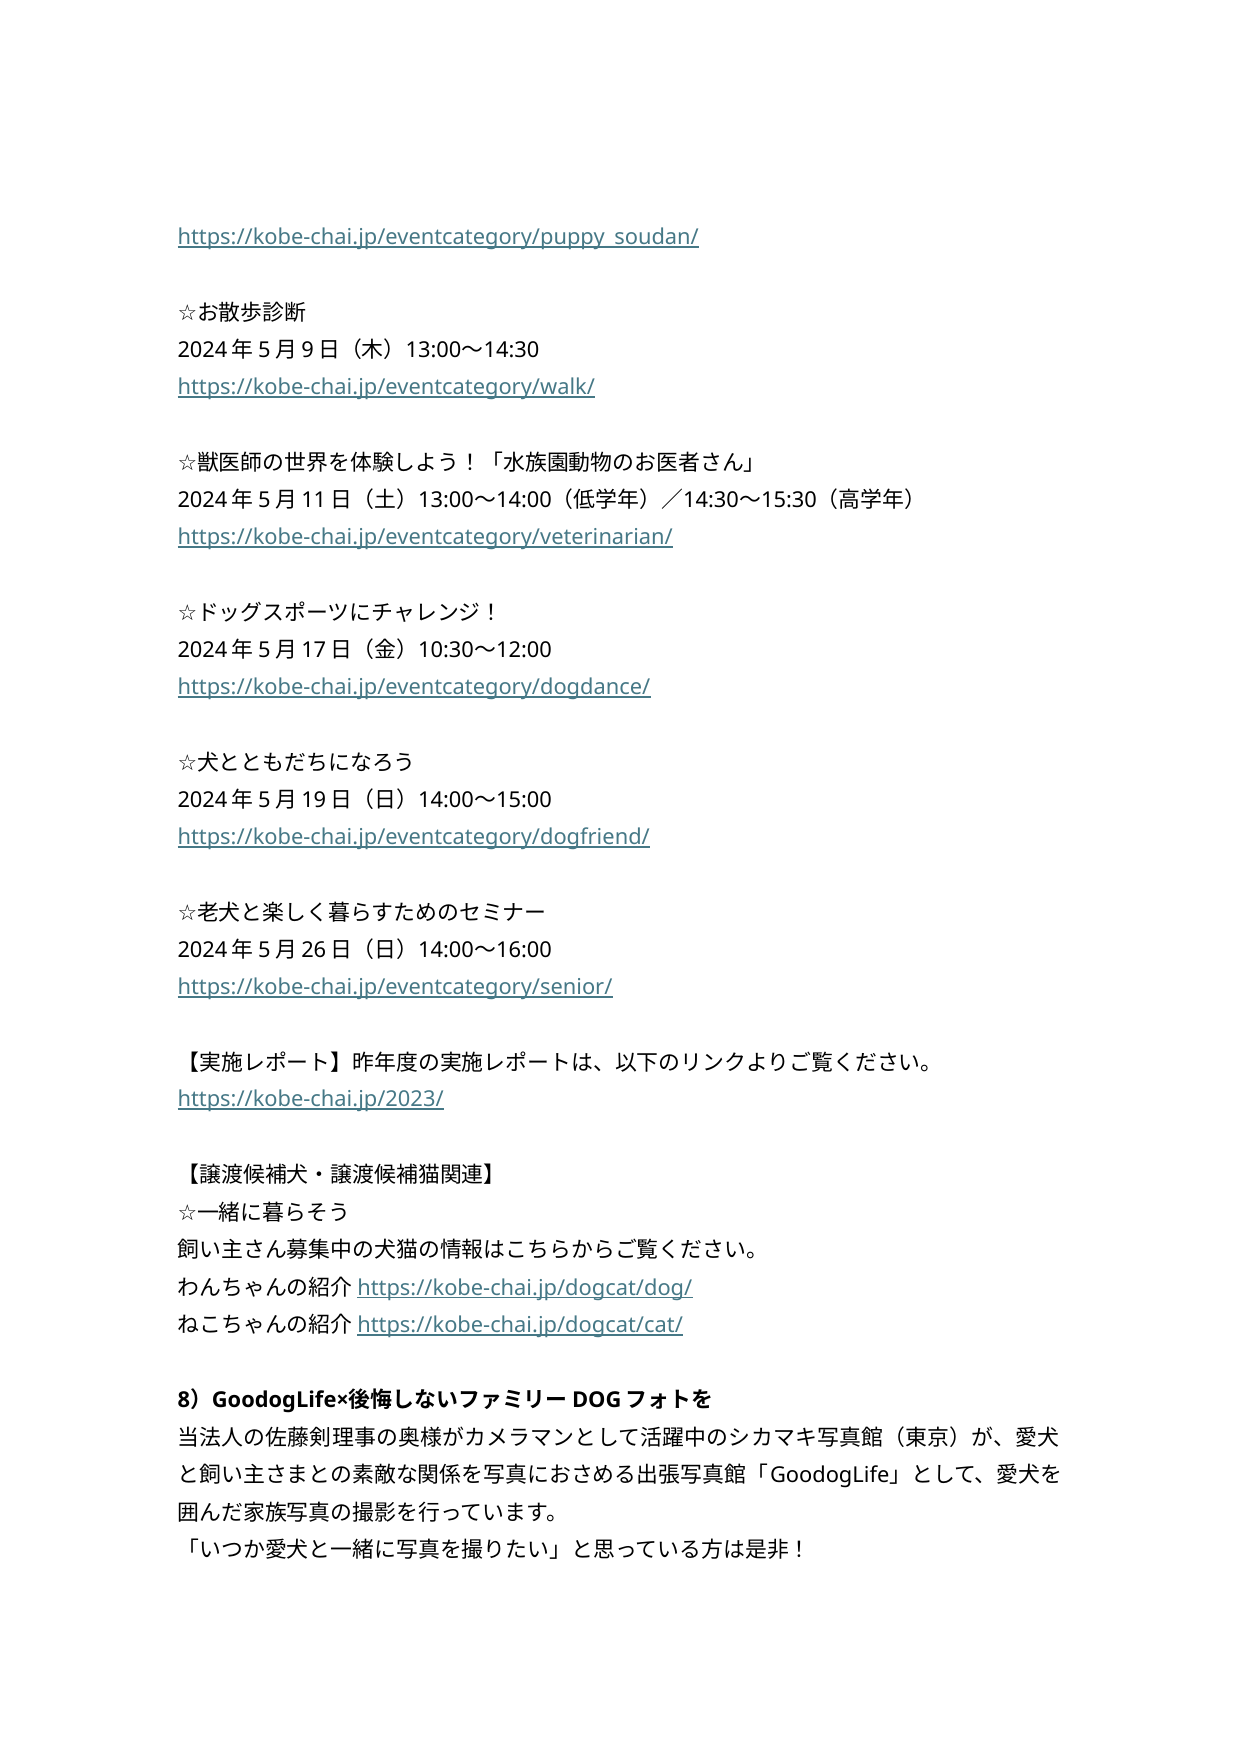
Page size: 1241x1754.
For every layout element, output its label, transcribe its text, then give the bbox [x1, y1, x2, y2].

text ☆獣医師の世界を体験しよう！「水族園動物のお医者さん」 [177, 442, 1063, 479]
text ☆老犬と楽しく暮らすためのセミナー [177, 892, 1063, 929]
text https://kobe-chai.jp/eventcategory/senior/ [177, 967, 1063, 1004]
text ☆犬とともだちになろう [177, 742, 1063, 779]
text https://kobe-chai.jp/eventcategory/walk/ [177, 367, 1063, 404]
text 【実施レポート】昨年度の実施レポートは、以下のリンクよりご覧ください。 [177, 1042, 1063, 1079]
text 8）GoodogLife×後悔しないファミリーDOGフォトを [177, 1379, 1063, 1417]
text https://kobe-chai.jp/eventcategory/veterinarian/ [177, 517, 1063, 554]
text 2024年5月17日（金）10:30～12:00 [177, 629, 1063, 667]
text ☆ドッグスポーツにチャレンジ！ [177, 592, 1063, 629]
text ねこちゃんの紹介 https://kobe-chai.jp/dogcat/cat/ [177, 1304, 1063, 1342]
text 2024年5月11日（土）13:00～14:00（低学年）／14:30～15:30（高学年） [177, 479, 1063, 517]
text 2024年5月26日（日）14:00～16:00 [177, 929, 1063, 967]
text https://kobe-chai.jp/2023/ [177, 1079, 1063, 1117]
text 2024年5月19日（日）14:00～15:00 [177, 779, 1063, 817]
text 2024年5月9日（木）13:00～14:30 [177, 329, 1063, 367]
text https://kobe-chai.jp/eventcategory/dogdance/ [177, 667, 1063, 704]
text 【譲渡候補犬・譲渡候補猫関連】 [177, 1154, 1063, 1192]
text ☆一緒に暮らそう [177, 1192, 1063, 1229]
text 飼い主さん募集中の犬猫の情報はこちらからご覧ください。 [177, 1229, 1063, 1267]
text https://kobe-chai.jp/eventcategory/dogfriend/ [177, 817, 1063, 854]
text わんちゃんの紹介 https://kobe-chai.jp/dogcat/dog/ [177, 1267, 1063, 1304]
text 「いつか愛犬と一緒に写真を撮りたい」と思っている方は是非！ [177, 1529, 1063, 1567]
text ☆お散歩診断 [177, 292, 1063, 329]
text 当法人の佐藤剣理事の奥様がカメラマンとして活躍中のシカマキ写真館（東京）が、愛犬と飼い主さまとの素敵な関係を写真におさめる出張写真館「GoodogLife」として、愛犬を囲んだ家族写真の撮影を行っています。 [177, 1417, 1063, 1529]
text https://kobe-chai.jp/eventcategory/puppy_soudan/ [177, 217, 1063, 254]
